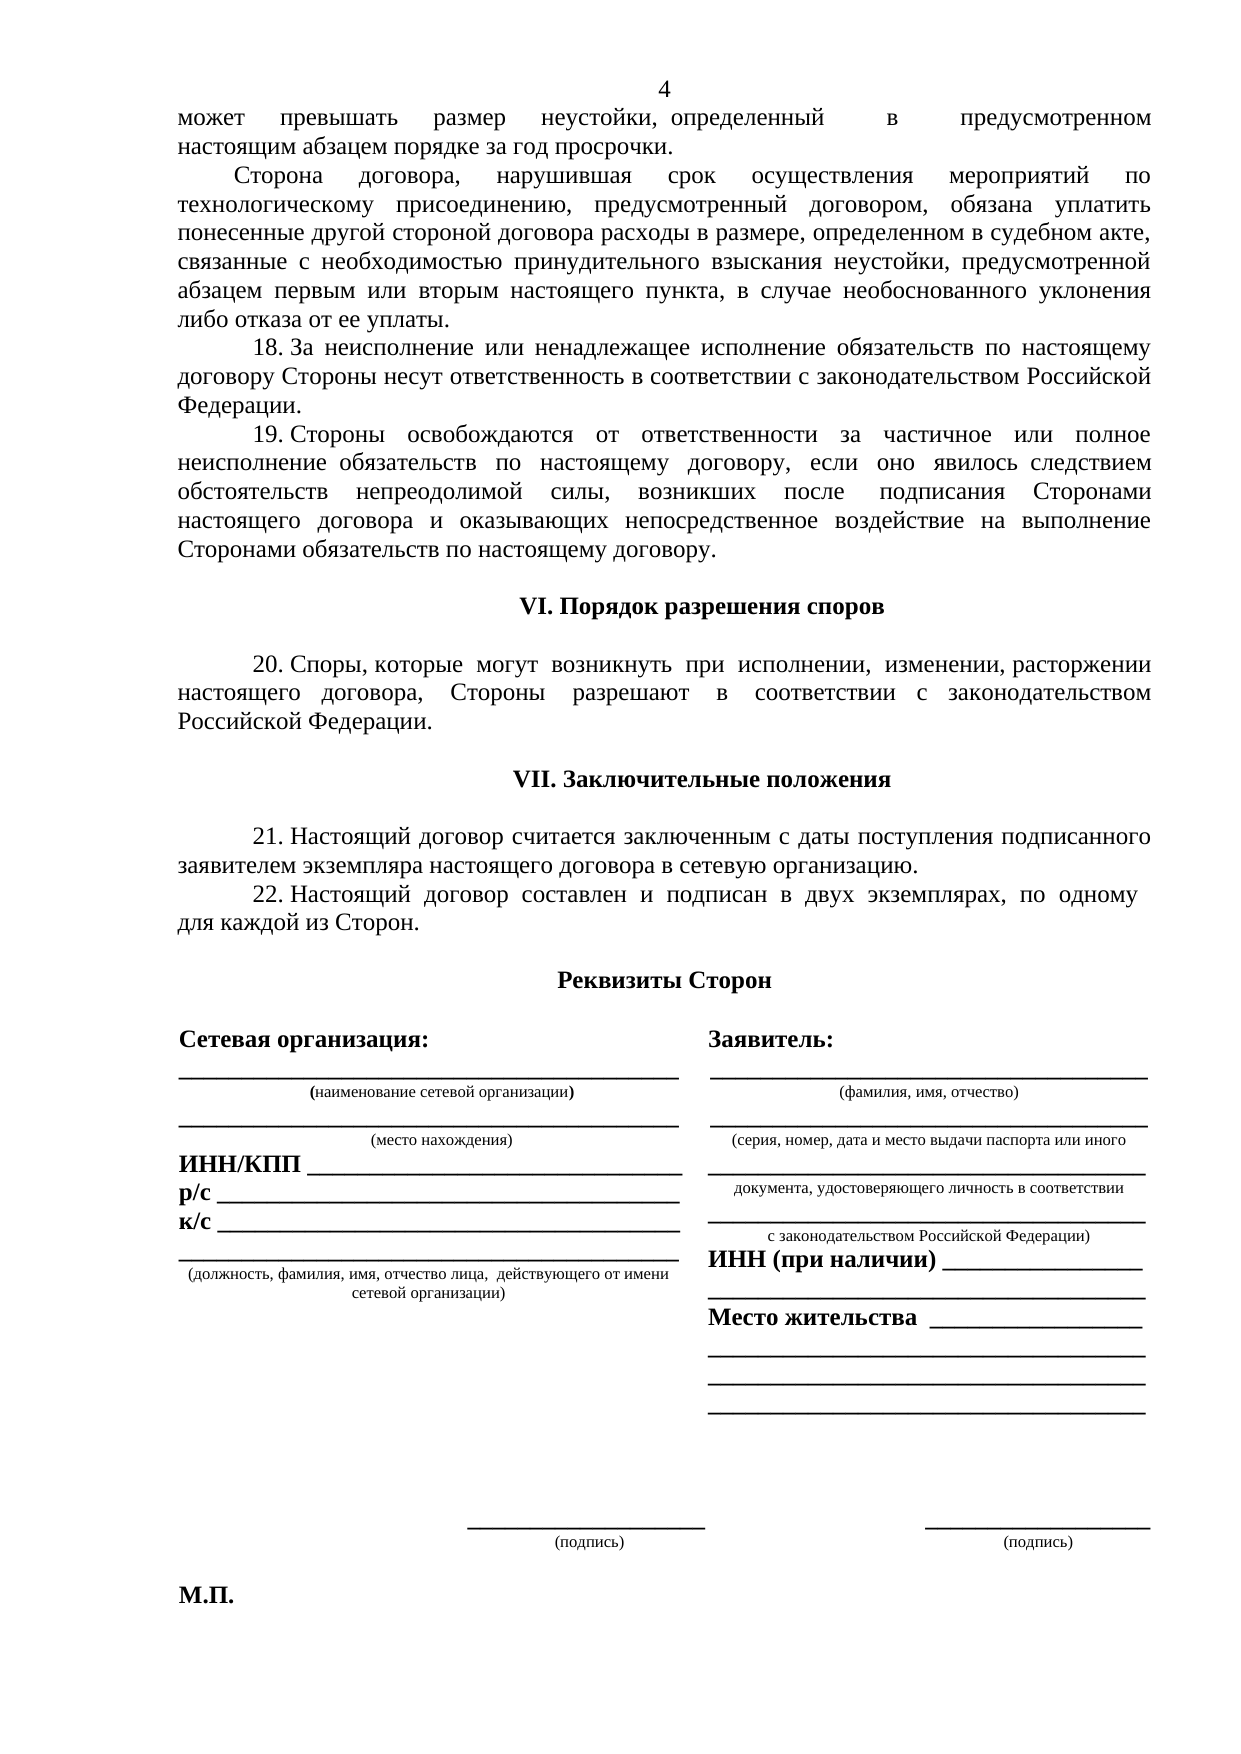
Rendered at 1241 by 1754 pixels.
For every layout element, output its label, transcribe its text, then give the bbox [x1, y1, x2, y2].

text Сторона договора, нарушившая срок осуществления мероприятий по технологическому присоединению, предусмотренный договором, обязана уплатить понесенные другой стороной договора расходы в размере, определенном в судебном акте, связанные с необходимостью принудительного взыскания неустойки, предусмотренной абзацем первым или вторым настоящего пункта, в случае необоснованного уклонения либо отказа от ее уплаты. [177, 160, 1152, 332]
text 19. Стороны освобождаются от ответственности за частичное или полное неисполнение обязательств по настоящему договору, если оно явилось следствием обстоятельств непреодолимой силы, возникших после подписания Сторонами настоящего договора и оказывающих непосредственное воздействие на выполнение Сторонами обязательств по настоящему договору. [177, 419, 1152, 562]
text 22. Настоящий договор составлен и подписан в двух экземплярах, по одному для каждой из Сторон. [177, 879, 1152, 936]
text 21. Настоящий договор считается заключенным с даты поступления подписанного заявителем экземпляра настоящего договора в сетевую организацию. [177, 821, 1152, 879]
text 18. За неисполнение или ненадлежащее исполнение обязательств по настоящему договору Стороны несут ответственность в соответствии с законодательством Российской Федерации. [177, 332, 1152, 419]
text VII. Заключительные положения [177, 764, 1152, 792]
table_header Заявитель: ___________________________________ (фамилия, имя, отчество) ___________________________________ (серия, номер, дата и место выдачи паспорта или иного ___________________________________ документа, удостоверяющего личность в соответствии ___________________________________ с законодательством Российской Федерации) ИНН (при наличии) ________________ ___________________________________ Место жительства _________________ ___________________________________ ___________________________________ ___________________________________ __________________ (подпись) [706, 1023, 1152, 1610]
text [177, 102, 1152, 160]
text VI. Порядок разрешения споров [177, 591, 1152, 620]
text 20. Споры, которые могут возникнуть при исполнении, изменении, расторжении настоящего договора, Стороны разрешают в соответствии с законодательством Российской Федерации. [177, 649, 1152, 735]
text Реквизиты Сторон [177, 965, 1152, 994]
table_header Сетевая организация: ________________________________________ (наименование сетевой организации) ________________________________________ (место нахождения) ИНН/КПП ______________________________ р/с _____________________________________ к/с _____________________________________ ________________________________________ (должность, фамилия, имя, отчество лица, действующего от имени сетевой организации) ___________________ (подпись) М.П. [177, 1023, 706, 1610]
